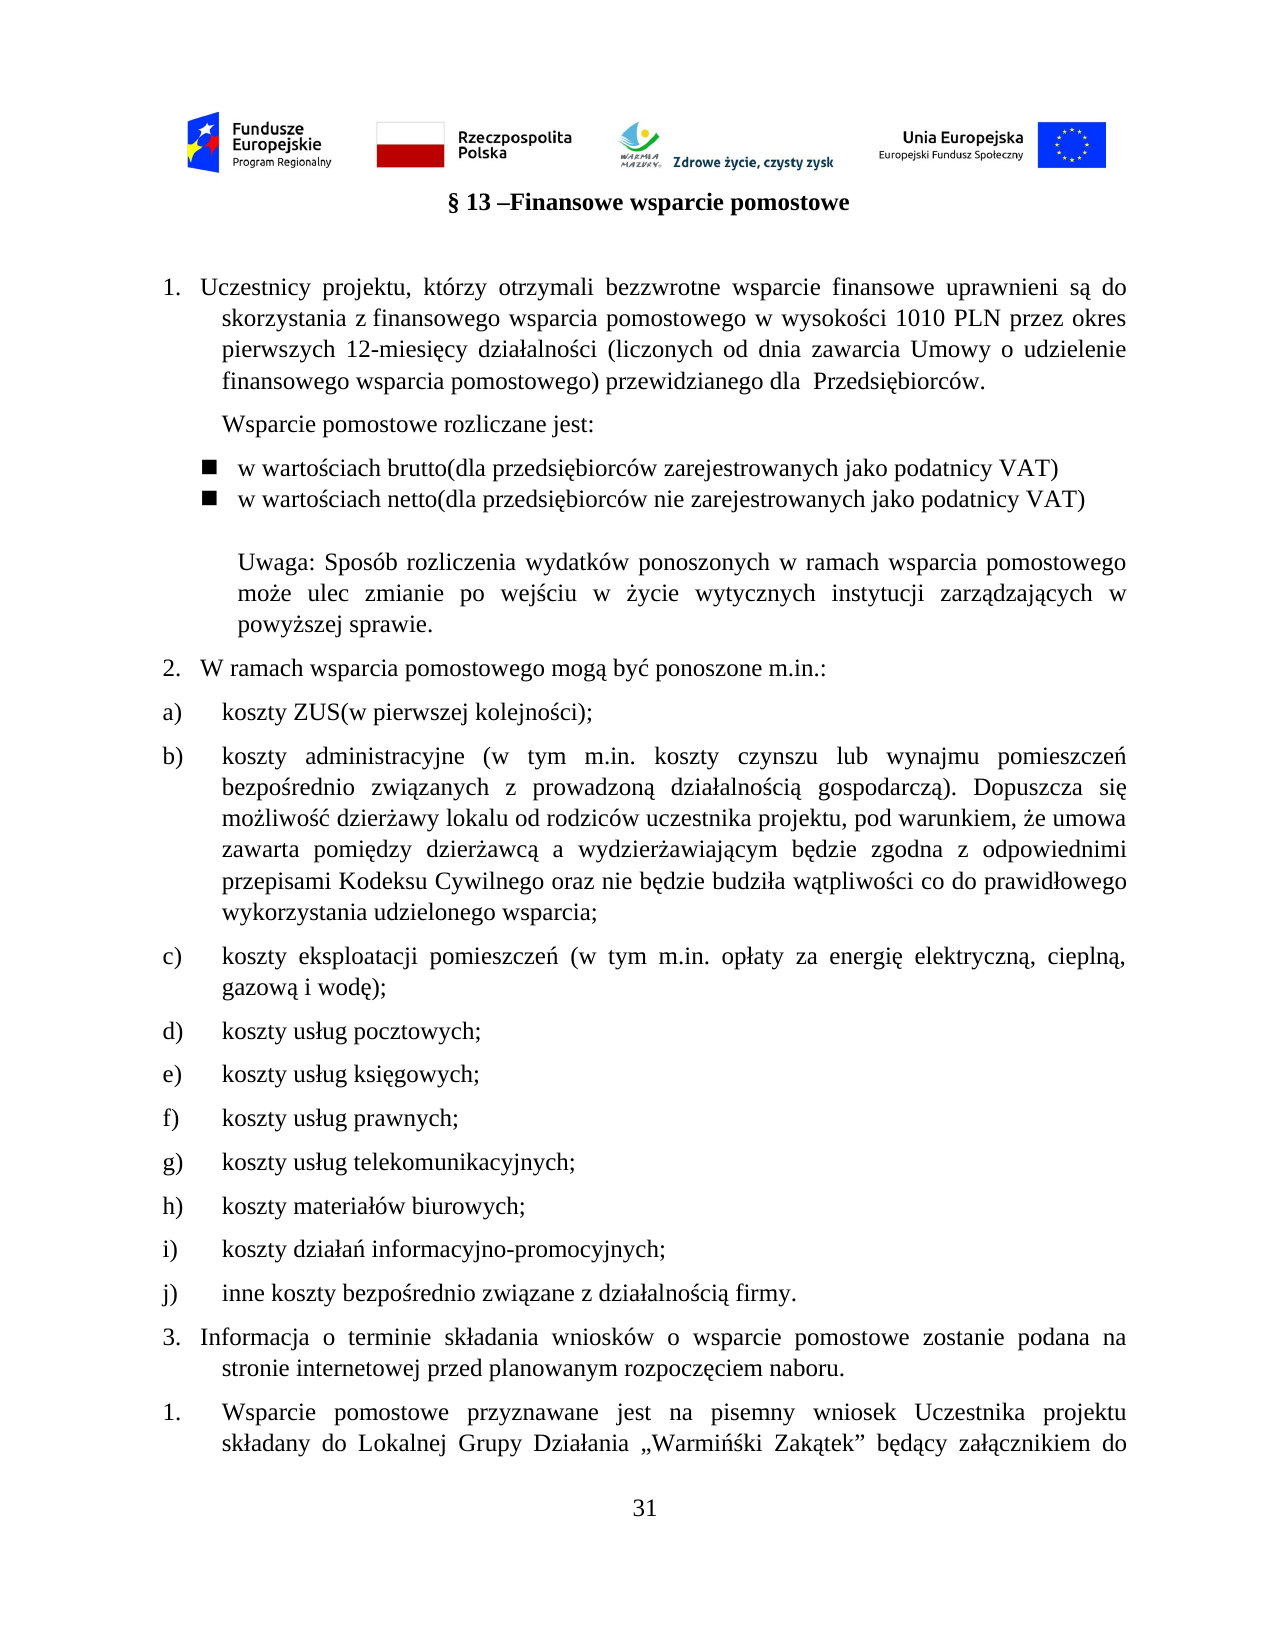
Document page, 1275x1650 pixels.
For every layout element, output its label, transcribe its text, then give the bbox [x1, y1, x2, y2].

list koszty ZUS(w pierwszej kolejności); [162, 694, 1127, 726]
list koszty eksploatacji pomieszczeń (w tym m.in. opłaty za energię elektryczną, cieplną, gazową i wodę); [162, 938, 1127, 1001]
list inne koszty bezpośrednio związane z działalnością firmy. [162, 1276, 1127, 1307]
list Uczestnicy projektu, którzy otrzymali bezzwrotne wsparcie finansowe uprawnieni są do skorzystania z finansowego wsparcia pomostowego w wysokości 1010 PLN przez okres pierwszych 12-miesięcy działalności (liczonych od dnia zawarcia Umowy o udzielenie finansowego wsparcia pomostowego) przewidzianego dla Przedsiębiorców. [162, 269, 1127, 394]
list W ramach wsparcia pomostowego mogą być ponoszone m.in.: [162, 651, 1127, 682]
text Wsparcie pomostowe rozliczane jest: [222, 407, 1127, 438]
list w wartościach brutto(dla przedsiębiorców zarejestrowanych jako podatnicy VAT) [200, 451, 1127, 482]
list w wartościach netto(dla przedsiębiorców nie zarejestrowanych jako podatnicy VAT) [200, 482, 1127, 513]
list koszty usług pocztowych; [162, 1013, 1127, 1044]
list koszty usług telekomunikacyjnych; [162, 1144, 1127, 1176]
list Informacja o terminie składania wniosków o wsparcie pomostowe zostanie podana na stronie internetowej przed planowanym rozpoczęciem naboru. [162, 1319, 1127, 1382]
text § 13 –Finansowe wsparcie pomostowe [169, 187, 1127, 216]
list koszty materiałów biurowych; [162, 1188, 1127, 1219]
list koszty usług prawnych; [162, 1101, 1127, 1132]
list koszty usług księgowych; [162, 1057, 1127, 1088]
list koszty administracyjne (w tym m.in. koszty czynszu lub wynajmu pomieszczeń bezpośrednio związanych z prowadzoną działalnością gospodarczą). Dopuszcza się możliwość dzierżawy lokalu od rodziców uczestnika projektu, pod warunkiem, że umowa zawarta pomiędzy dzierżawcą a wydzierżawiającym będzie zgodna z odpowiednimi przepisami Kodeksu Cywilnego oraz nie będzie budziła wątpliwości co do prawidłowego wykorzystania udzielonego wsparcia; [162, 738, 1127, 926]
list koszty działań informacyjno-promocyjnych; [162, 1232, 1127, 1263]
picture [162, 94, 1128, 187]
list Uwaga: Sposób rozliczenia wydatków ponoszonych w ramach wsparcia pomostowego może ulec zmianie po wejściu w życie wytycznych instytucji zarządzających w powyższej sprawie. [237, 544, 1127, 638]
